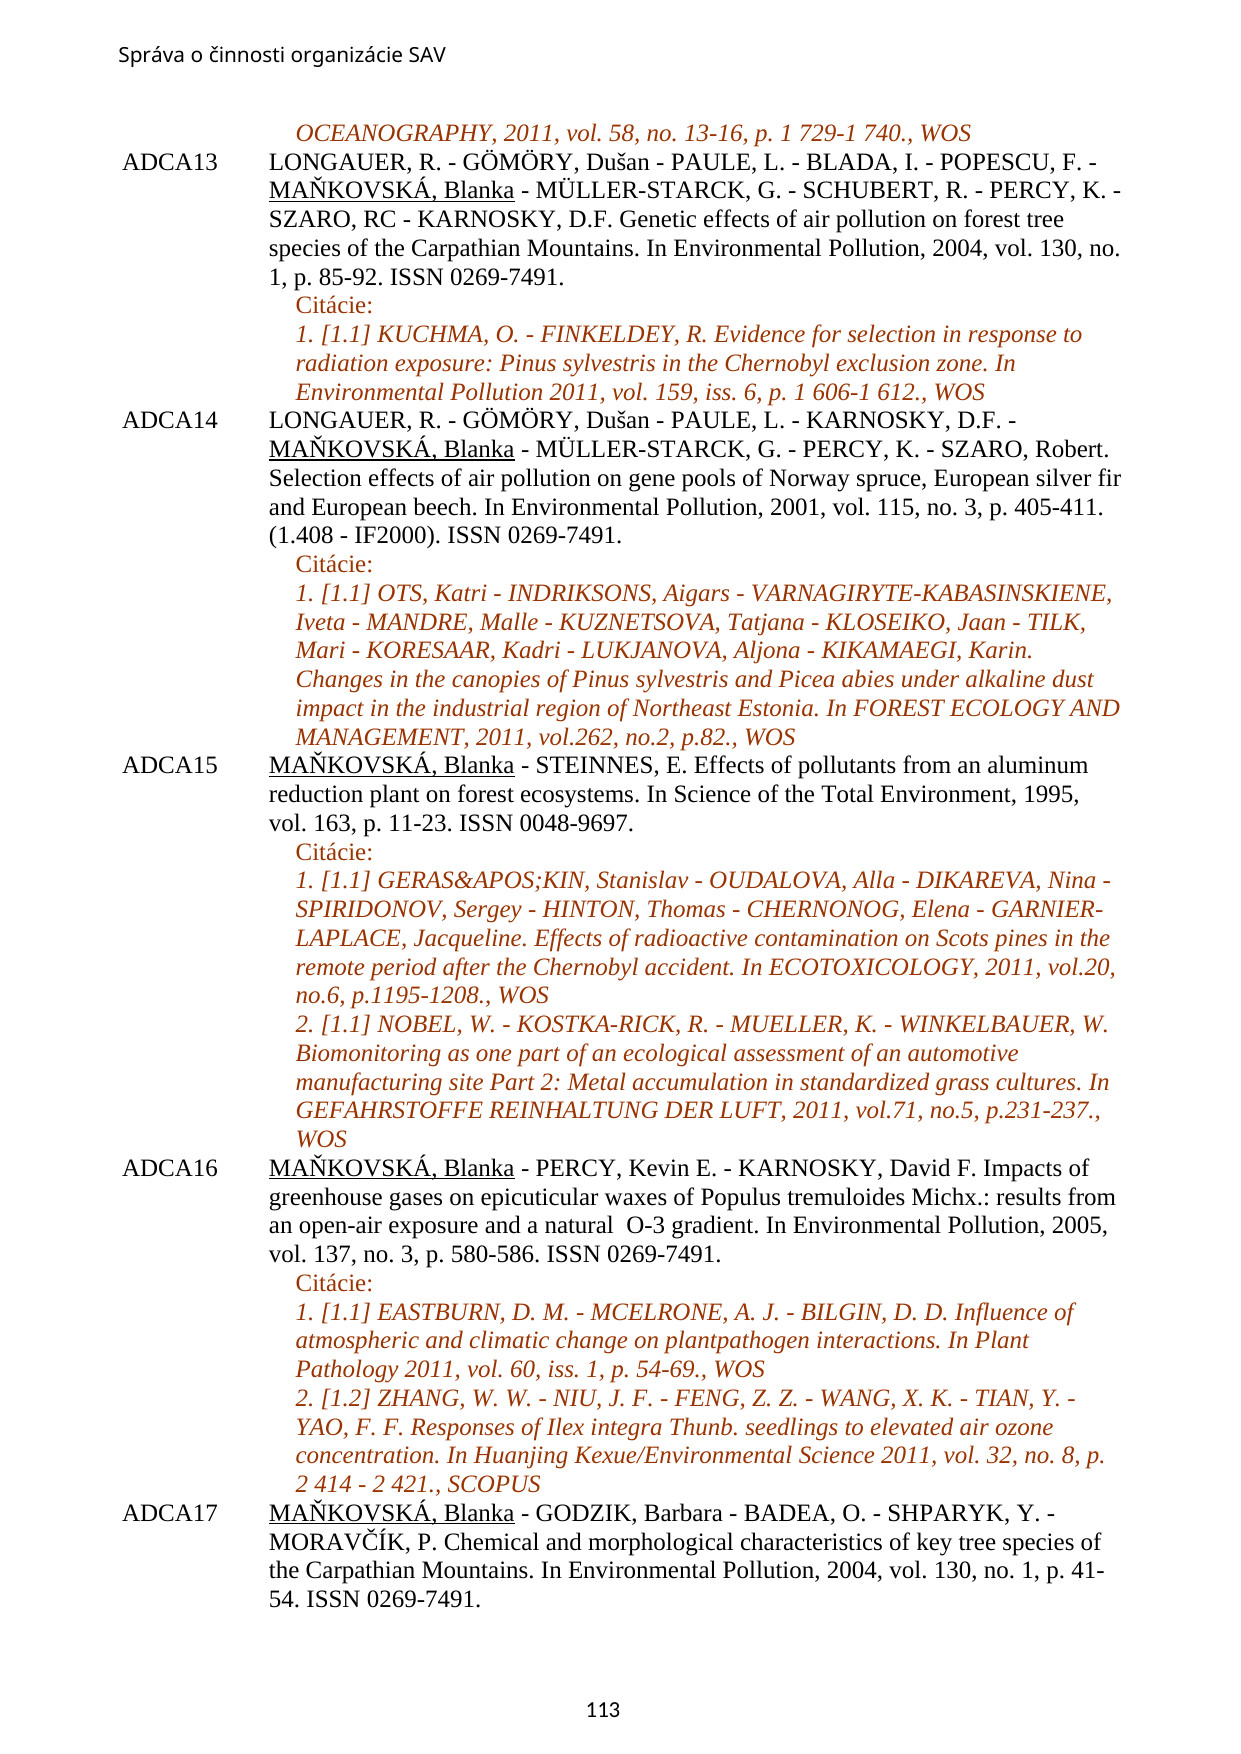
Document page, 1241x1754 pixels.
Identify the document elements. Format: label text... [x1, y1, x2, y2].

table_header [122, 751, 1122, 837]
text 2. [1.2] ZHANG, W. W. - NIU, J. F. - FENG, Z. Z. - WANG, X. K. - TIAN, Y. - YAO, F. F. Responses of Ilex integra Thunb. seedlings to elevated air ozone concentration. In Huanjing Kexue/Environmental Science 2011, vol. 32, no. 8, p. 2 414 - 2 421., SCOPUS [295, 1383, 1122, 1498]
text 2. [1.1] NOBEL, W. - KOSTKA-RICK, R. - MUELLER, K. - WINKELBAUER, W. Biomonitoring as one part of an ecological assessment of an automotive manufacturing site Part 2: Metal accumulation in standardized grass cultures. In GEFAHRSTOFFE REINHALTUNG DER LUFT, 2011, vol.71, no.5, p.231-237., WOS [295, 1009, 1122, 1153]
text 1. [1.1] GERAS&APOS;KIN, Stanislav - OUDALOVA, Alla - DIKAREVA, Nina - SPIRIDONOV, Sergey - HINTON, Thomas - CHERNONOG, Elena - GARNIER-LAPLACE, Jacqueline. Effects of radioactive contamination on Scots pines in the remote period after the Chernobyl accident. In ECOTOXICOLOGY, 2011, vol.20, no.6, p.1195-1208., WOS [295, 866, 1122, 1009]
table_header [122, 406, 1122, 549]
text Citácie: [295, 549, 1122, 578]
text Citácie: [295, 1268, 1122, 1297]
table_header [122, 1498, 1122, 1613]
text Citácie: [295, 837, 1122, 866]
text 1. [1.1] EASTBURN, D. M. - MCELRONE, A. J. - BILGIN, D. D. Influence of atmospheric and climatic change on plantpathogen interactions. In Plant Pathology 2011, vol. 60, iss. 1, p. 54-69., WOS [295, 1297, 1122, 1383]
text Citácie: [295, 291, 1122, 319]
text 1. [1.1] KUCHMA, O. - FINKELDEY, R. Evidence for selection in response to radiation exposure: Pinus sylvestris in the Chernobyl exclusion zone. In Environmental Pollution 2011, vol. 159, iss. 6, p. 1 606-1 612., WOS [295, 319, 1122, 406]
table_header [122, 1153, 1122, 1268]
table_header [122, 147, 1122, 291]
text 1. [1.1] OTS, Katri - INDRIKSONS, Aigars - VARNAGIRYTE-KABASINSKIENE, Iveta - MANDRE, Malle - KUZNETSOVA, Tatjana - KLOSEIKO, Jaan - TILK, Mari - KORESAAR, Kadri - LUKJANOVA, Aljona - KIKAMAEGI, Karin. Changes in the canopies of Pinus sylvestris and Picea abies under alkaline dust impact in the industrial region of Northeast Estonia. In FOREST ECOLOGY AND MANAGEMENT, 2011, vol.262, no.2, p.82., WOS [295, 578, 1122, 751]
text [295, 118, 1122, 147]
